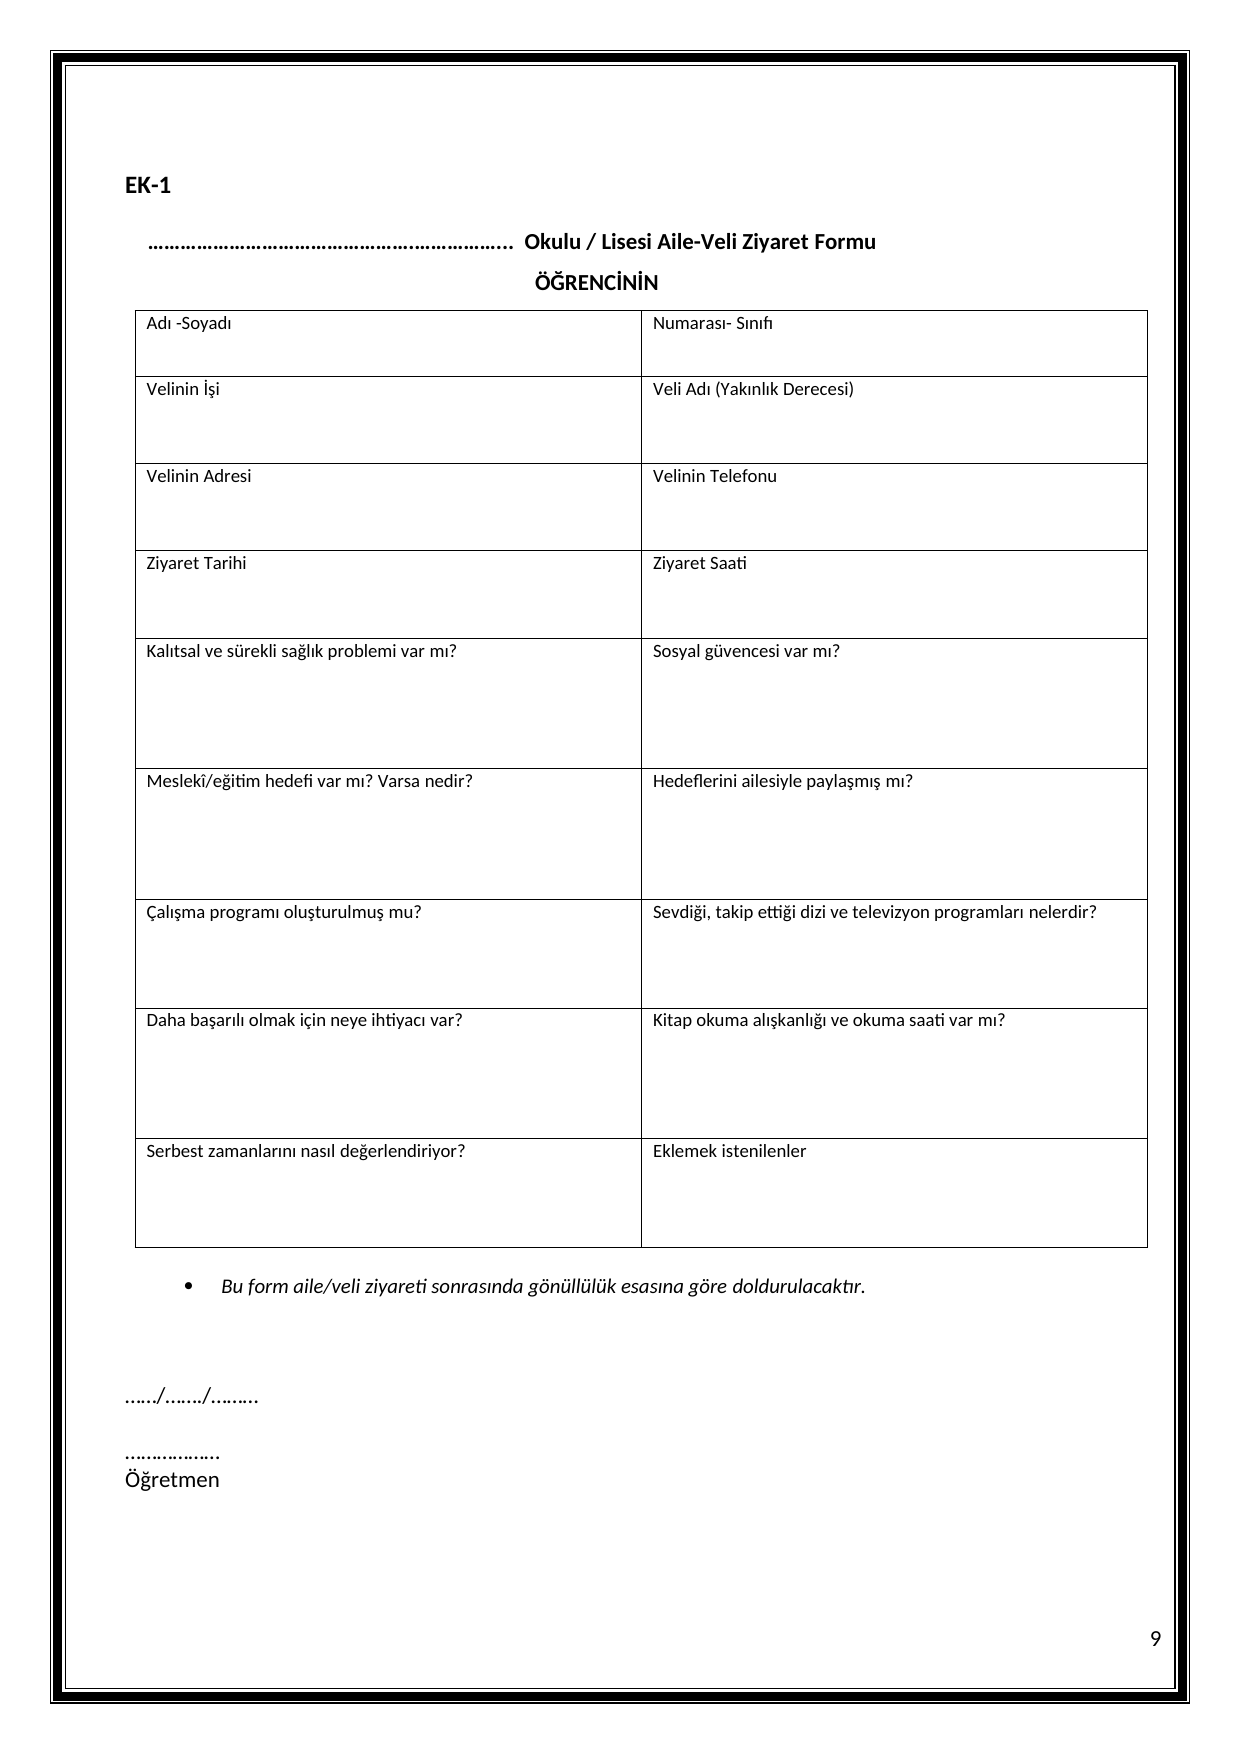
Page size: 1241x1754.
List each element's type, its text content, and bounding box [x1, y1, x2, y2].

text ……/……./……… [125, 1381, 1078, 1409]
table_cell Çalışma programı oluşturulmuş mu? [136, 900, 641, 1007]
list Bu form aile/veli ziyareti sonrasında gönüllülük esasına göre doldurulacaktır. [185, 1273, 1161, 1298]
text Öğretmen [125, 1465, 1078, 1493]
text ÖĞRENCİNİN [535, 268, 691, 296]
table_cell Meslekî/eğitim hedefi var mı? Varsa nedir? [136, 769, 641, 899]
table_cell Daha başarılı olmak için neye ihtiyacı var? [136, 1009, 641, 1138]
table_cell Kalıtsal ve sürekli sağlık problemi var mı? [136, 639, 641, 768]
table_cell Velinin İşi [136, 377, 641, 463]
text ……………… [125, 1437, 1078, 1465]
table_cell Eklemek istenilenler [642, 1139, 1147, 1247]
text ………………………………………….……………... Okulu / Lisesi Aile-Veli Ziyaret Formu [147, 227, 1161, 255]
table_cell Velinin Telefonu [642, 464, 1147, 550]
subtitle EK-1 [125, 170, 1119, 200]
table_cell Ziyaret Saati [642, 551, 1147, 638]
table_cell Veli Adı (Yakınlık Derecesi) [642, 377, 1147, 463]
table_cell Ziyaret Tarihi [136, 551, 641, 638]
table_cell Kitap okuma alışkanlığı ve okuma saati var mı? [642, 1009, 1147, 1138]
table_cell Sevdiği, takip ettiği dizi ve televizyon programları nelerdir? [642, 900, 1147, 1007]
table_cell Velinin Adresi [136, 464, 641, 550]
table_cell Sosyal güvencesi var mı? [642, 639, 1147, 768]
table_cell Hedeflerini ailesiyle paylaşmış mı? [642, 769, 1147, 899]
table_cell Serbest zamanlarını nasıl değerlendiriyor? [136, 1139, 641, 1247]
table_header Numarası- Sınıfı [642, 311, 1147, 376]
table_header Adı -Soyadı [136, 311, 641, 376]
